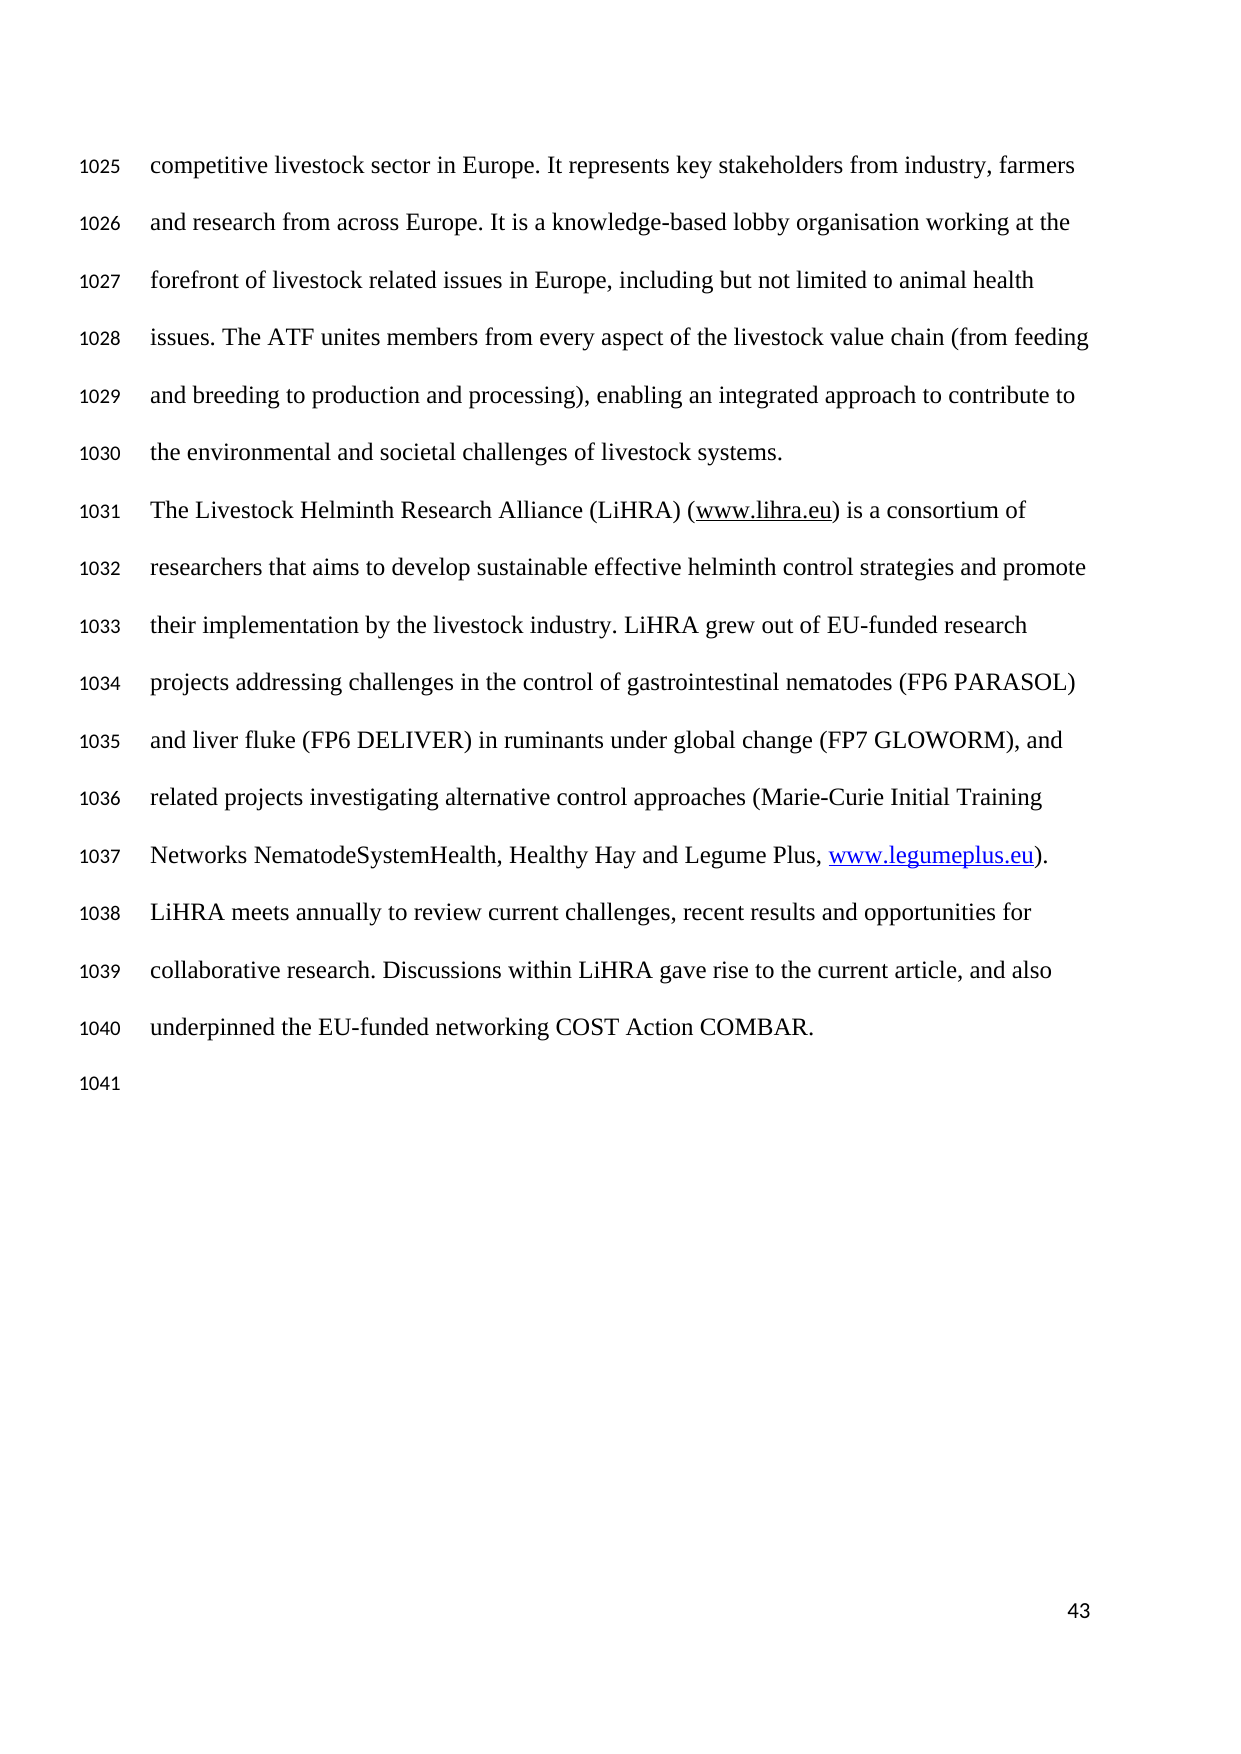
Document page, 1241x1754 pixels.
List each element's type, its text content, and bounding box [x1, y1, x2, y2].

text The Livestock Helminth Research Alliance (LiHRA) (www.lihra.eu) is a consortium of researchers that aims to develop sustainable effective helminth control strategies and promote their implementation by the livestock industry. LiHRA grew out of EU-funded research projects addressing challenges in the control of gastrointestinal nematodes (FP6 PARASOL) and liver fluke (FP6 DELIVER) in ruminants under global change (FP7 GLOWORM), and related projects investigating alternative control approaches (Marie-Curie Initial Training Networks NematodeSystemHealth, Healthy Hay and Legume Plus, www.legumeplus.eu). LiHRA meets annually to review current challenges, recent results and opportunities for collaborative research. Discussions within LiHRA gave rise to the current article, and also underpinned the EU-funded networking COST Action COMBAR. [150, 495, 1090, 1041]
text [150, 150, 1090, 466]
